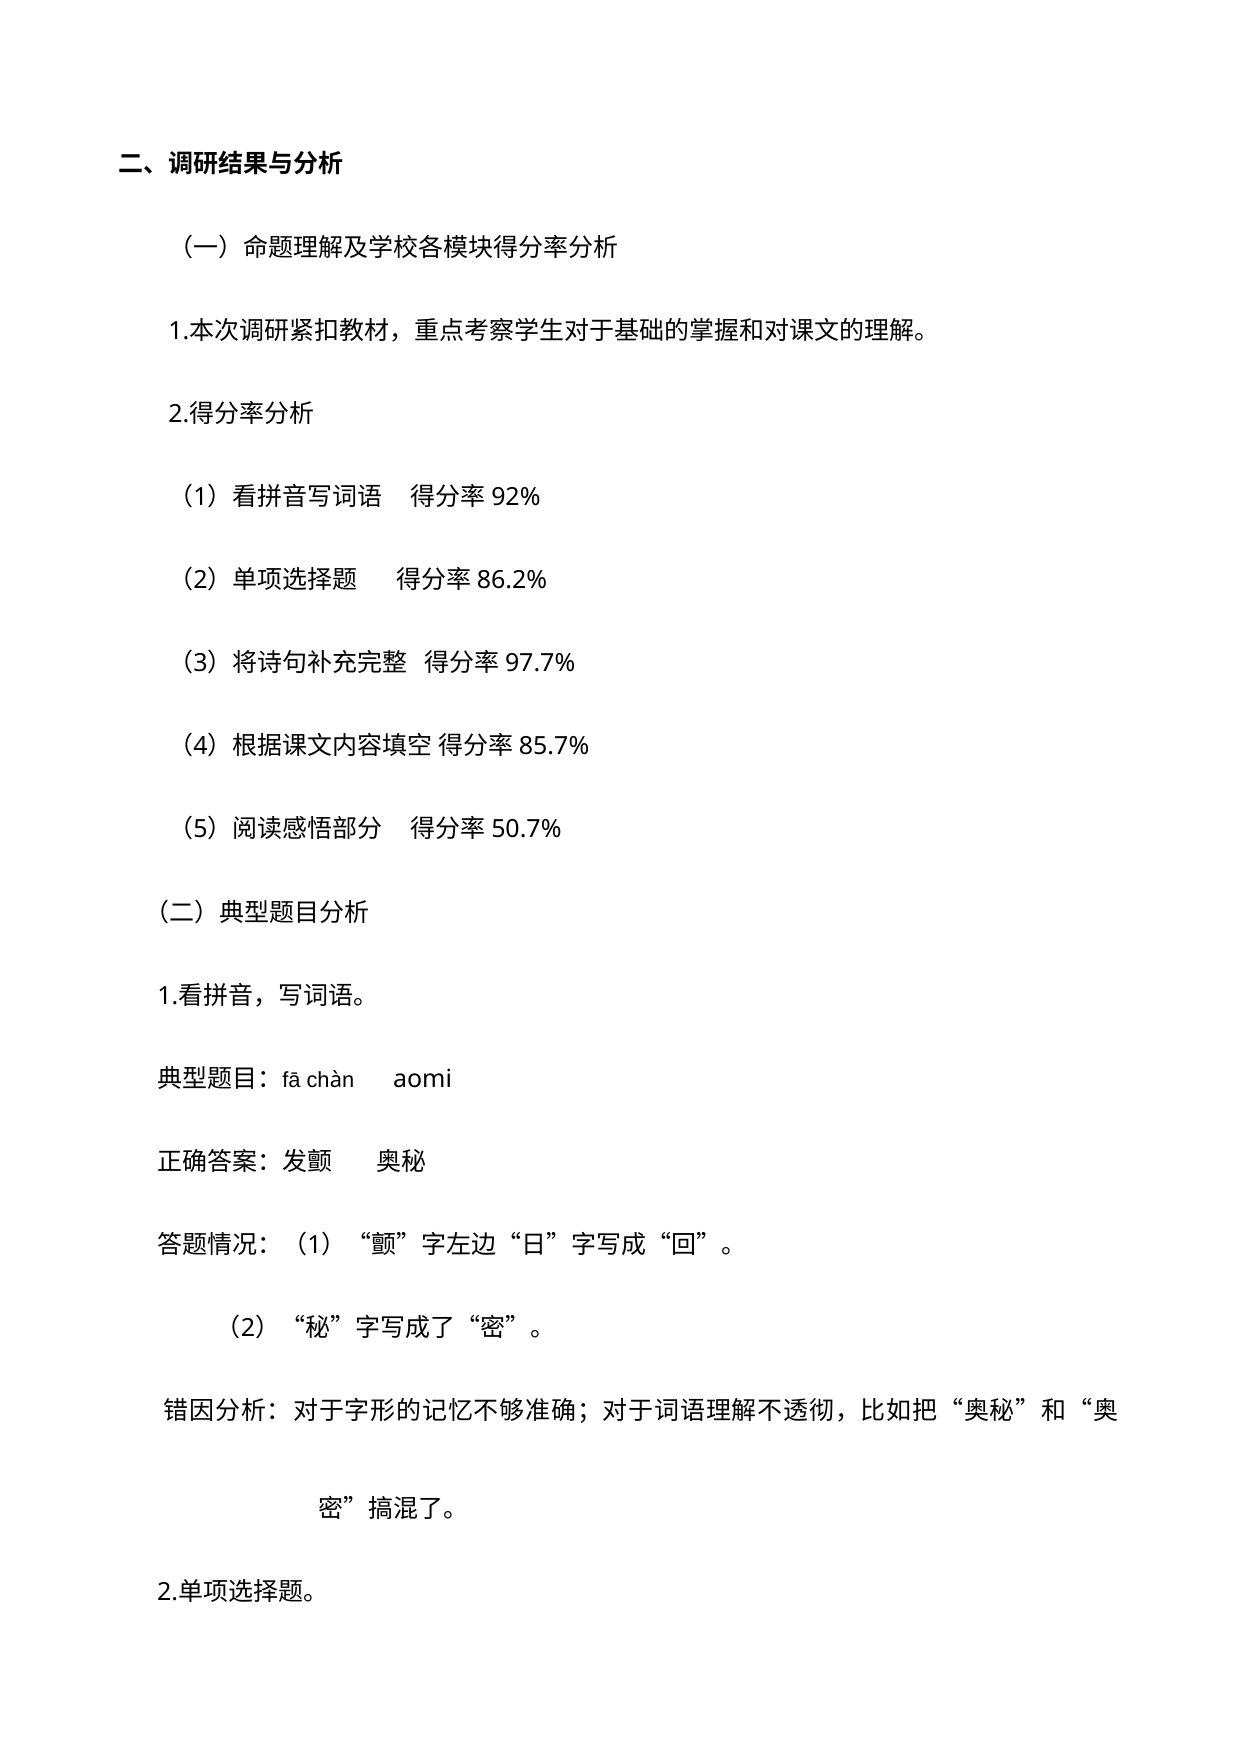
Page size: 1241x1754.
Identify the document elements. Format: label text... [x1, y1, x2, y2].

text （4）根据课文内容填空 得分率 85.7% [118, 711, 1122, 776]
text 2.得分率分析 [118, 379, 1122, 444]
text 答题情况：（1）“颤”字左边“日”字写成“回”。 [118, 1210, 1122, 1275]
text （2）“秘”字写成了“密”。 [118, 1293, 1122, 1358]
text （一）命题理解及学校各模块得分率分析 [118, 213, 1122, 278]
text 错因分析：对于字形的记忆不够准确；对于词语理解不透彻，比如把“奥秘”和“奥密”搞混了。 [118, 1376, 1122, 1539]
text （2）单项选择题 得分率86.2% [118, 545, 1122, 610]
text 1.看拼音，写词语。 [118, 961, 1122, 1026]
text 2.单项选择题。 [118, 1557, 1122, 1622]
text 正确答案：发颤 奥秘 [118, 1127, 1122, 1192]
text 1.本次调研紧扣教材，重点考察学生对于基础的掌握和对课文的理解。 [118, 296, 1122, 361]
text 典型题目：fā chàn aomi [118, 1044, 1122, 1109]
text （二）典型题目分析 [118, 878, 1122, 943]
text （3）将诗句补充完整 得分率 97.7% [118, 628, 1122, 693]
text （5）阅读感悟部分 得分率 50.7% [118, 794, 1122, 859]
text 二、调研结果与分析 [118, 129, 1122, 194]
text （1）看拼音写词语 得分率 92% [118, 462, 1122, 527]
